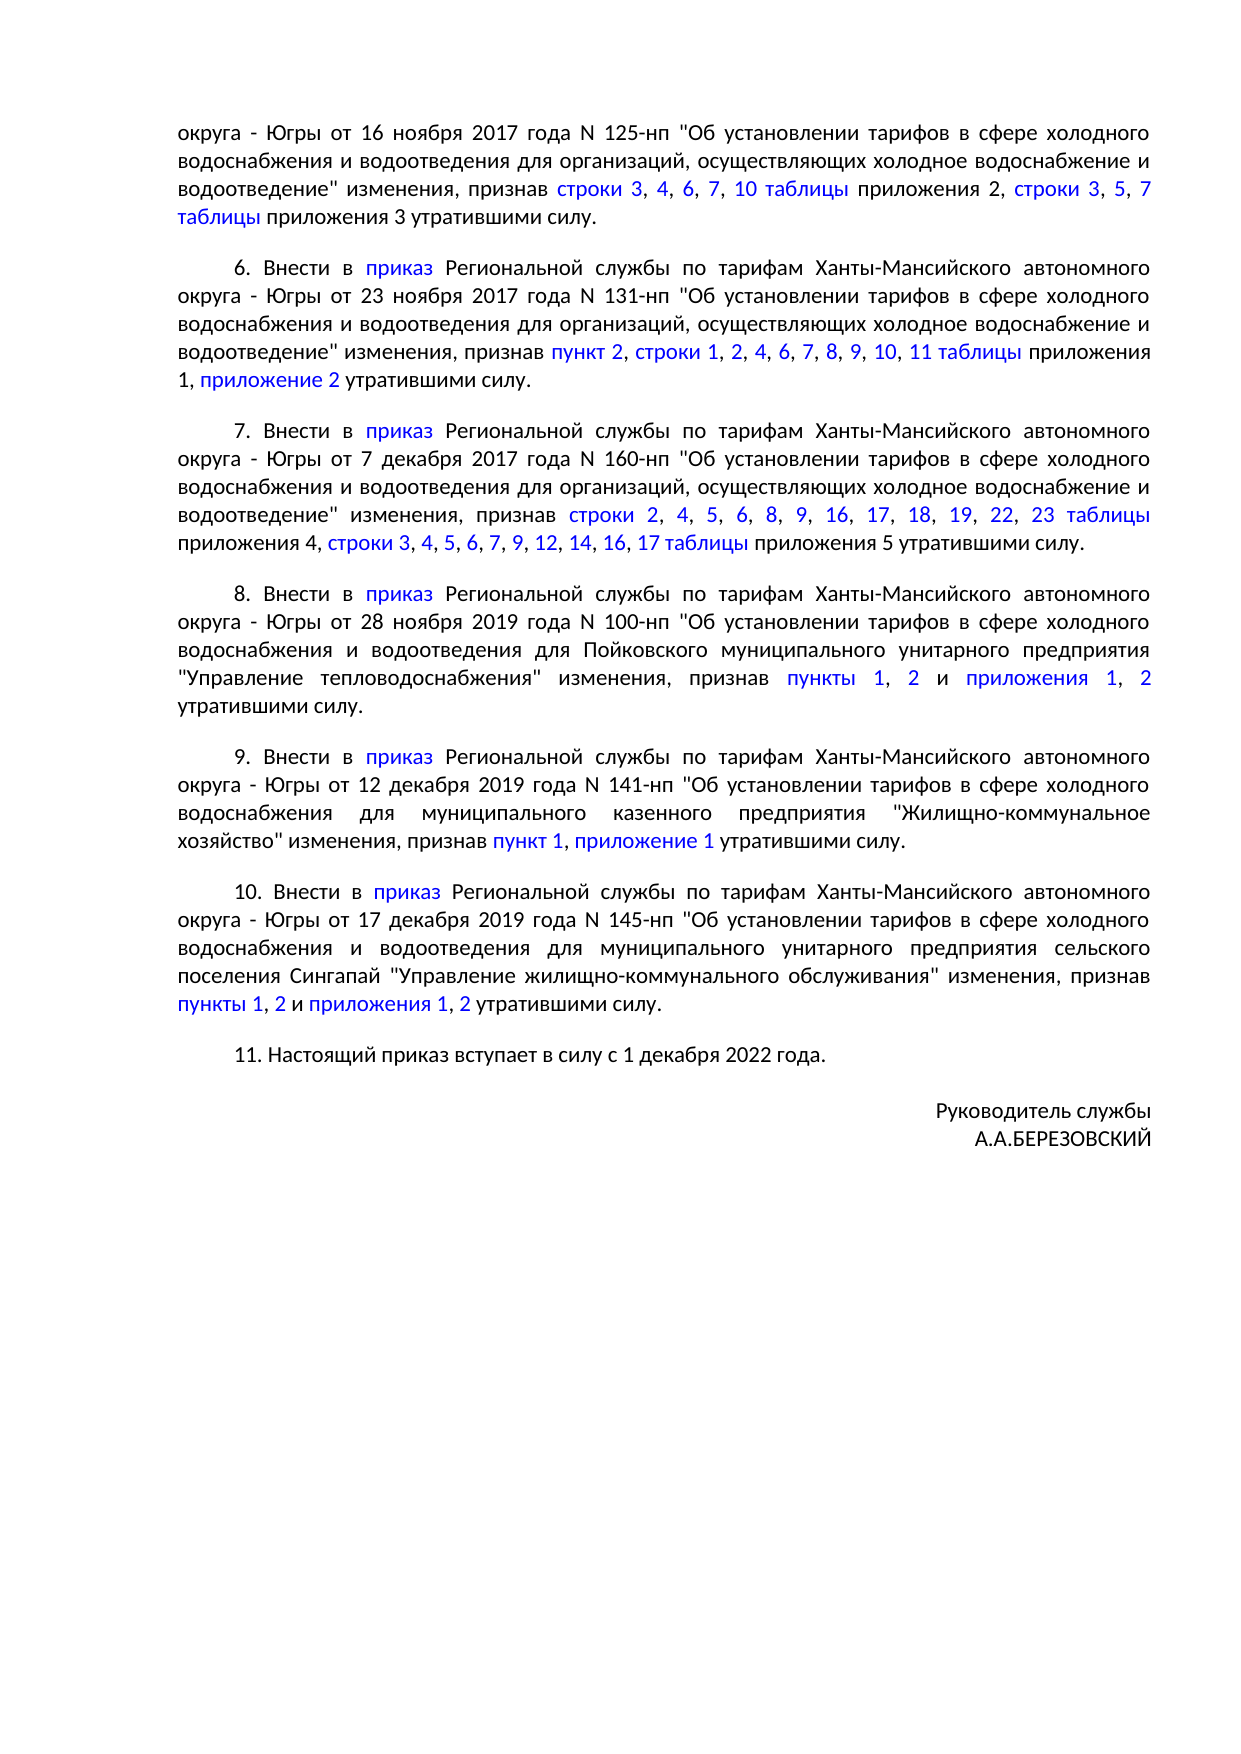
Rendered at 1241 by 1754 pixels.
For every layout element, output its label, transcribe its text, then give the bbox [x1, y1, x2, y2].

text 9. Внести в приказ Региональной службы по тарифам Ханты-Мансийского автономного округа - Югры от 12 декабря 2019 года N 141-нп "Об установлении тарифов в сфере холодного водоснабжения для муниципального казенного предприятия "Жилищно-коммунальное хозяйство" изменения, признав пункт 1, приложение 1 утратившими силу. [177, 742, 1152, 854]
text А.А.БЕРЕЗОВСКИЙ [177, 1124, 1152, 1152]
text 7. Внести в приказ Региональной службы по тарифам Ханты-Мансийского автономного округа - Югры от 7 декабря 2017 года N 160-нп "Об установлении тарифов в сфере холодного водоснабжения и водоотведения для организаций, осуществляющих холодное водоснабжение и водоотведение" изменения, признав строки 2, 4, 5, 6, 8, 9, 16, 17, 18, 19, 22, 23 таблицы приложения 4, строки 3, 4, 5, 6, 7, 9, 12, 14, 16, 17 таблицы приложения 5 утратившими силу. [177, 416, 1152, 556]
text 10. Внести в приказ Региональной службы по тарифам Ханты-Мансийского автономного округа - Югры от 17 декабря 2019 года N 145-нп "Об установлении тарифов в сфере холодного водоснабжения и водоотведения для муниципального унитарного предприятия сельского поселения Сингапай "Управление жилищно-коммунального обслуживания" изменения, признав пункты 1, 2 и приложения 1, 2 утратившими силу. [177, 877, 1152, 1017]
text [177, 118, 1152, 230]
text 6. Внести в приказ Региональной службы по тарифам Ханты-Мансийского автономного округа - Югры от 23 ноября 2017 года N 131-нп "Об установлении тарифов в сфере холодного водоснабжения и водоотведения для организаций, осуществляющих холодное водоснабжение и водоотведение" изменения, признав пункт 2, строки 1, 2, 4, 6, 7, 8, 9, 10, 11 таблицы приложения 1, приложение 2 утратившими силу. [177, 253, 1152, 393]
text 11. Настоящий приказ вступает в силу с 1 декабря 2022 года. [177, 1040, 1152, 1068]
text 8. Внести в приказ Региональной службы по тарифам Ханты-Мансийского автономного округа - Югры от 28 ноября 2019 года N 100-нп "Об установлении тарифов в сфере холодного водоснабжения и водоотведения для Пойковского муниципального унитарного предприятия "Управление тепловодоснабжения" изменения, признав пункты 1, 2 и приложения 1, 2 утратившими силу. [177, 579, 1152, 719]
text Руководитель службы [177, 1096, 1152, 1124]
